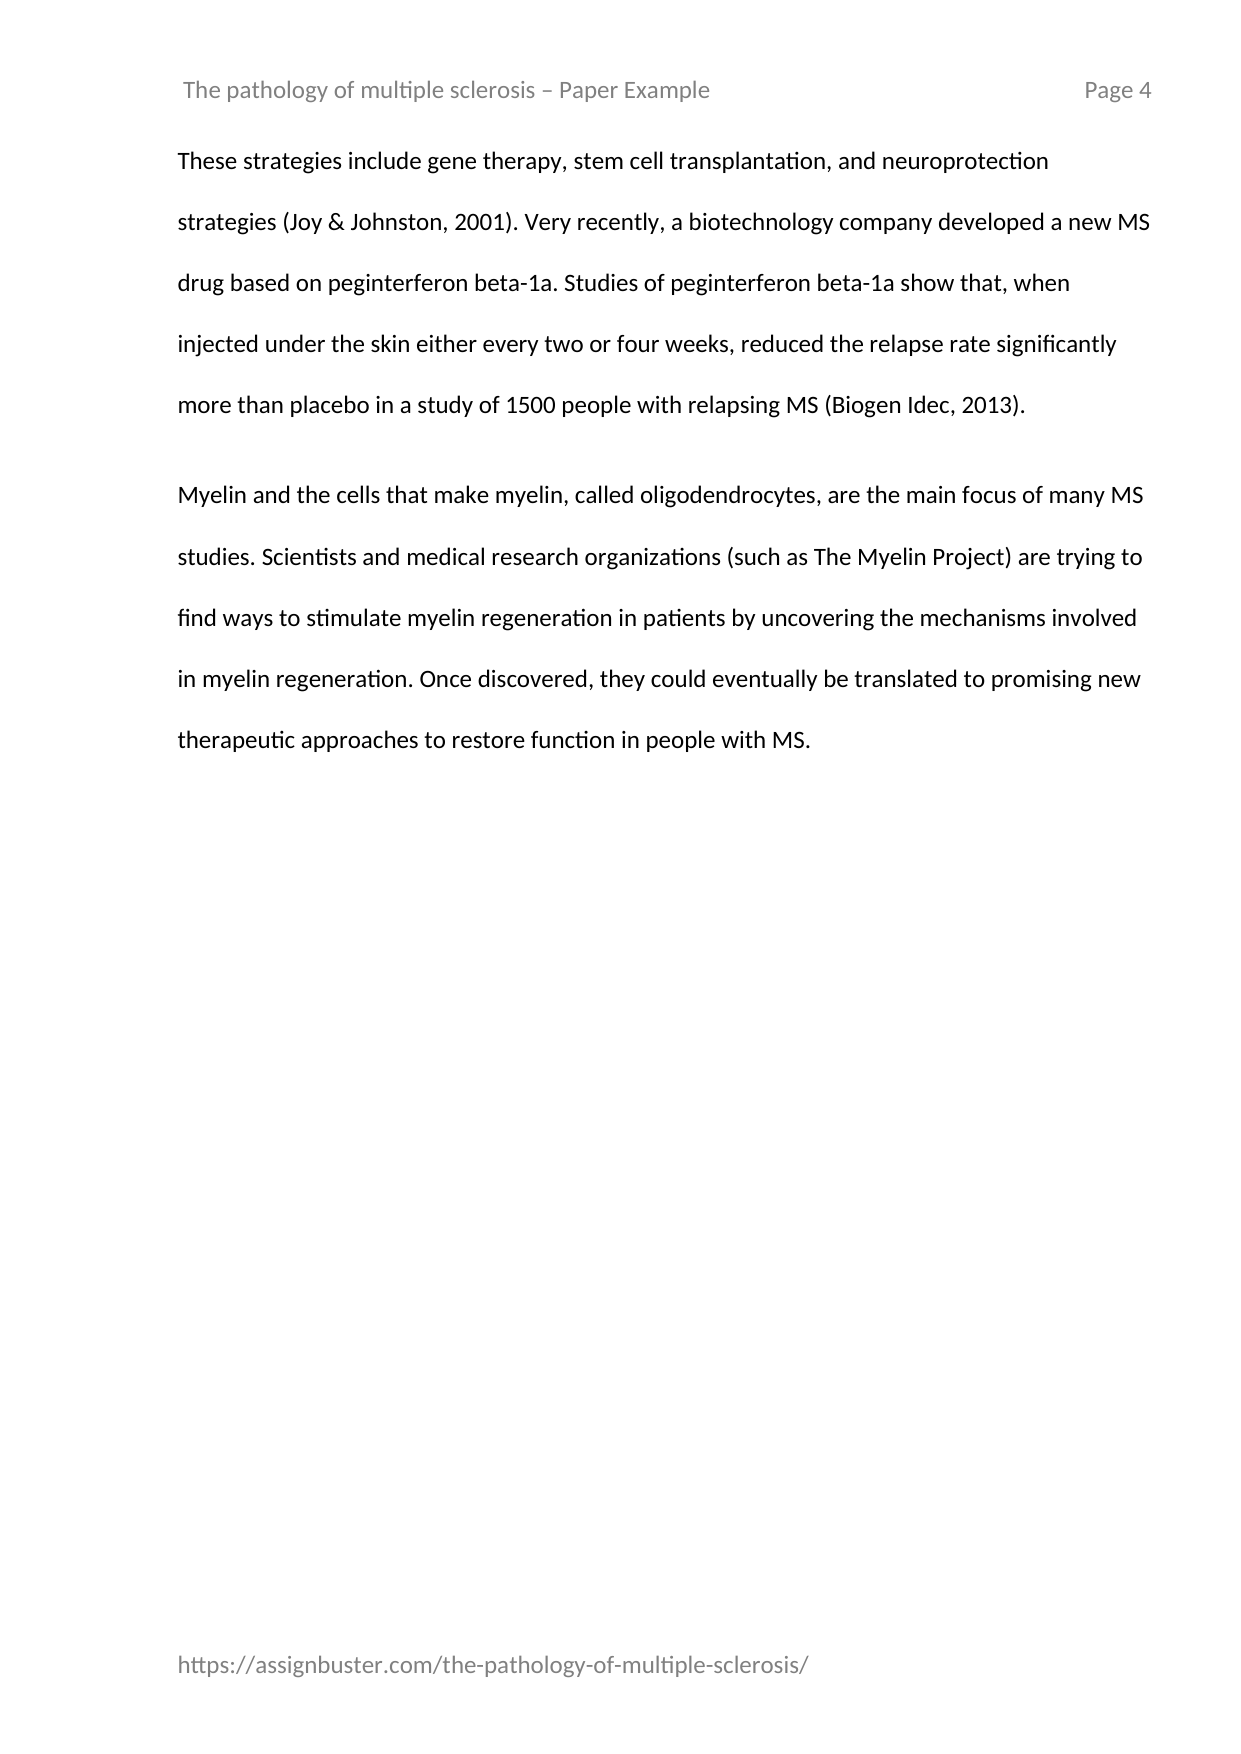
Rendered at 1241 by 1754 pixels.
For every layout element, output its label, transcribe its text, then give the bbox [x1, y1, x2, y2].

text Myelin and the cells that make myelin, called oligodendrocytes, are the main focus of many MS studies. Scientists and medical research organizations (such as The Myelin Project) are trying to find ways to stimulate myelin regeneration in patients by uncovering the mechanisms involved in myelin regeneration. Once discovered, they could eventually be translated to promising new therapeutic approaches to restore function in people with MS. [177, 480, 1152, 754]
text These strategies include gene therapy, stem cell transplantation, and neuroprotection strategies (Joy & Johnston, 2001). Very recently, a biotechnology company developed a new MS drug based on peginterferon beta-1a. Studies of peginterferon beta-1a show that, when injected under the skin either every two or four weeks, reduced the relapse rate significantly more than placebo in a study of 1500 people with relapsing MS (Biogen Idec, 2013). [177, 145, 1152, 420]
